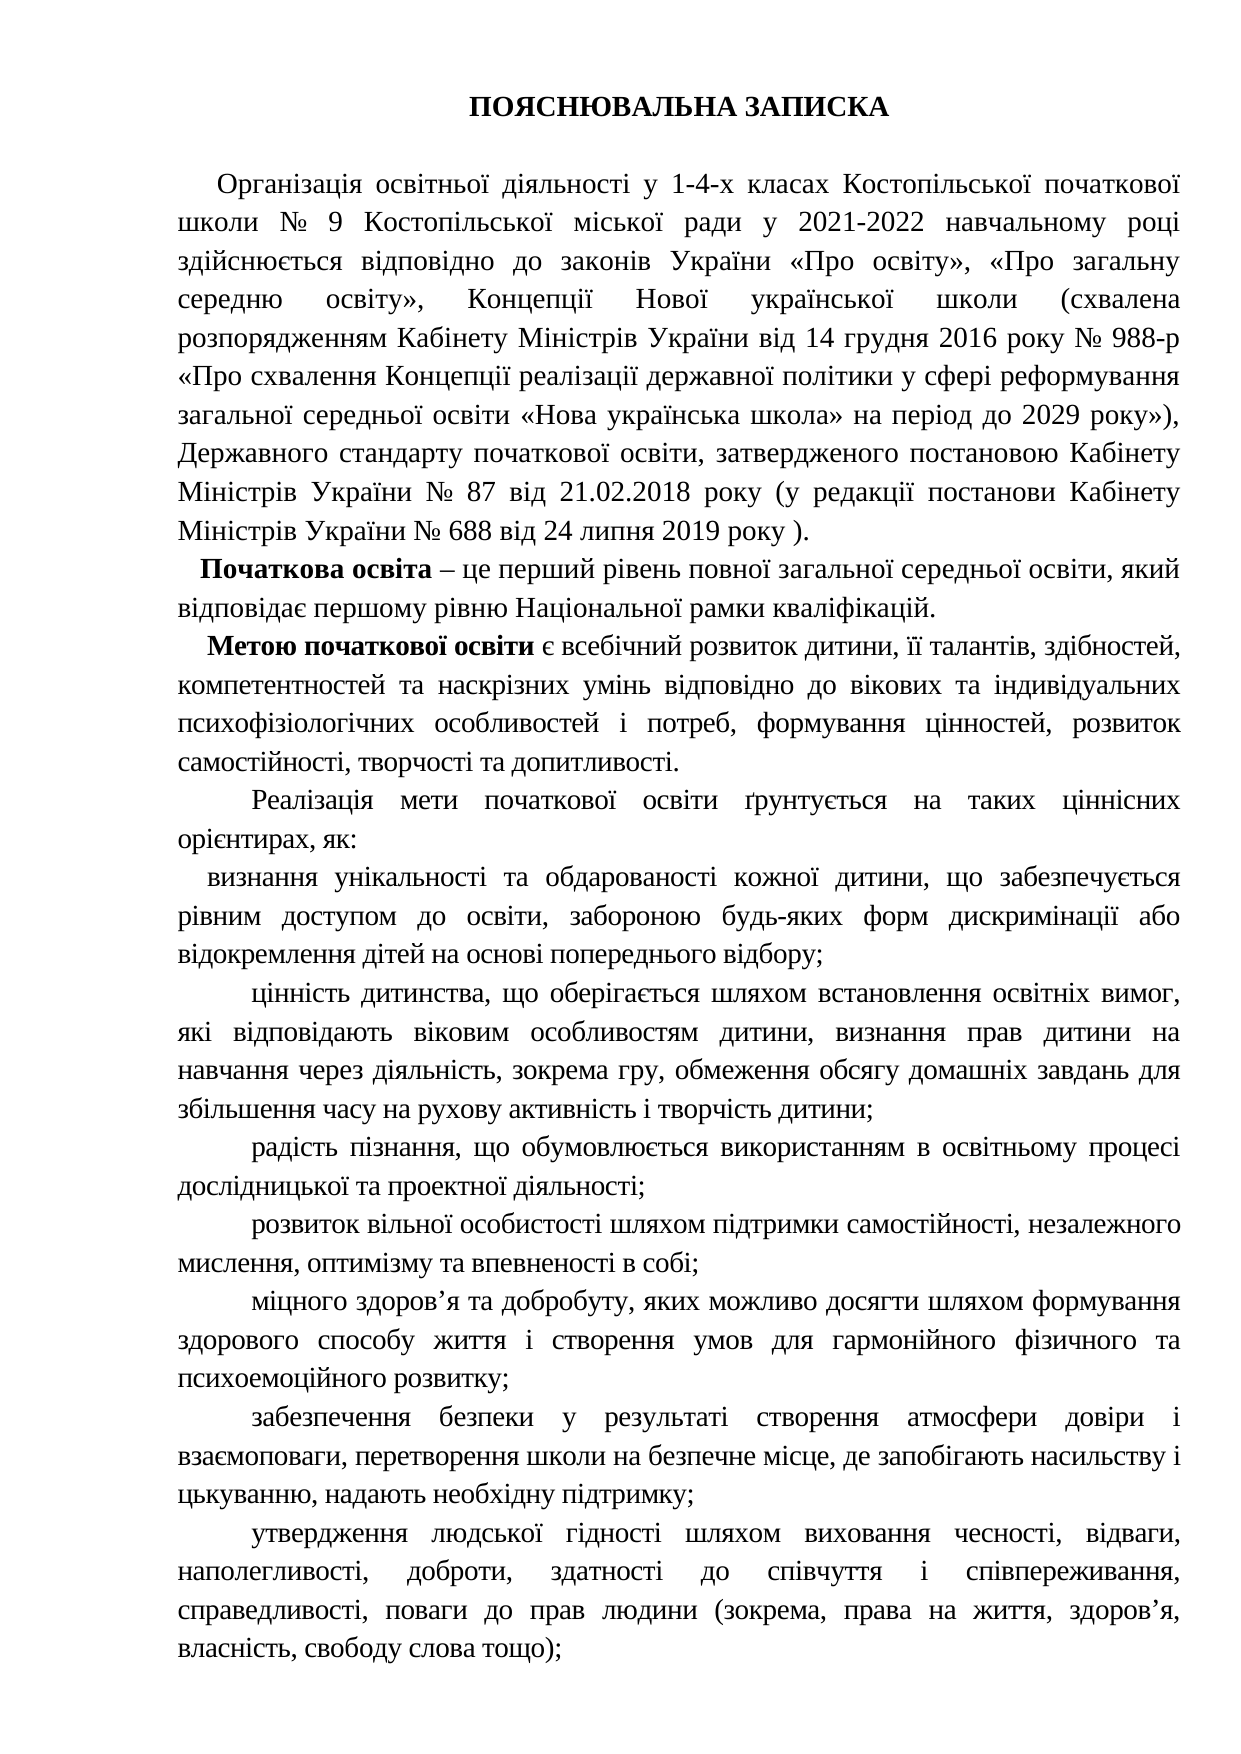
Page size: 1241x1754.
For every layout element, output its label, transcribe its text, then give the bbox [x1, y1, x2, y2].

text розвиток вільної особистості шляхом підтримки самостійності, незалежного мислення, оптимізму та впевненості в собі; [177, 1206, 1181, 1278]
text Організація освітньої діяльності у 1-4-х класах Костопільської початкової школи № 9 Костопільської міської ради у 2021-2022 навчальному році здійснюється відповідно до законів України «Про освіту», «Про загальну середню освіту», Концепції Нової української школи (схвалена розпорядженням Кабінету Міністрів України від 14 грудня 2016 року № 988-р «Про схвалення Концепції реалізації державної політики у сфері реформування загальної середньої освіти «Нова українська школа» на період до 2029 року»), Державного стандарту початкової освіти, затвердженого постановою Кабінету Міністрів України № 87 від 21.02.2018 року (у редакції постанови Кабінету Міністрів України № 688 від 24 липня 2019 року ). [177, 166, 1181, 546]
text міцного здоров’я та добробуту, яких можливо досягти шляхом формування здорового способу життя і створення умов для гармонійного фізичного та психоемоційного розвитку; [177, 1283, 1181, 1394]
text забезпечення безпеки у результаті створення атмосфери довіри і взаємоповаги, перетворення школи на безпечне місце, де запобігають насильству і цькуванню, надають необхідну підтримку; [177, 1399, 1181, 1510]
text радість пізнання, що обумовлюється використанням в освітньому процесі дослідницької та проектної діяльності; [177, 1129, 1181, 1201]
text Метою початкової освіти є всебічний розвиток дитини, її талантів, здібностей, компетентностей та наскрізних умінь відповідно до вікових та індивідуальних психофізіологічних особливостей і потреб, формування цінностей, розвиток самостійності, творчості та допитливості. [177, 628, 1181, 777]
text цінність дитинства, що оберігається шляхом встановлення освітніх вимог, які відповідають віковим особливостям дитини, визнання прав дитини на навчання через діяльність, зокрема гру, обмеження обсягу домашніх завдань для збільшення часу на рухову активність і творчість дитини; [177, 975, 1181, 1124]
text визнання унікальності та обдарованості кожної дитини, що забезпечується рівним доступом до освіти, забороною будь-яких форм дискримінації або відокремлення дітей на основі попереднього відбору; [177, 859, 1181, 970]
text утвердження людської гідності шляхом виховання чесності, відваги, наполегливості, доброти, здатності до співчуття і співпереживання, справедливості, поваги до прав людини (зокрема, права на життя, здоров’я, власність, свободу слова тощо); [177, 1515, 1181, 1664]
text Реалізація мети початкової освіти ґрунтується на таких ціннісних орієнтирах, як: [177, 782, 1181, 854]
text ПОЯСНЮВАЛЬНА ЗАПИСКА [177, 89, 1181, 122]
text Початкова освіта – це перший рівень повної загальної середньої освіти, який відповідає першому рівню Національної рамки кваліфікацій. [177, 551, 1181, 623]
